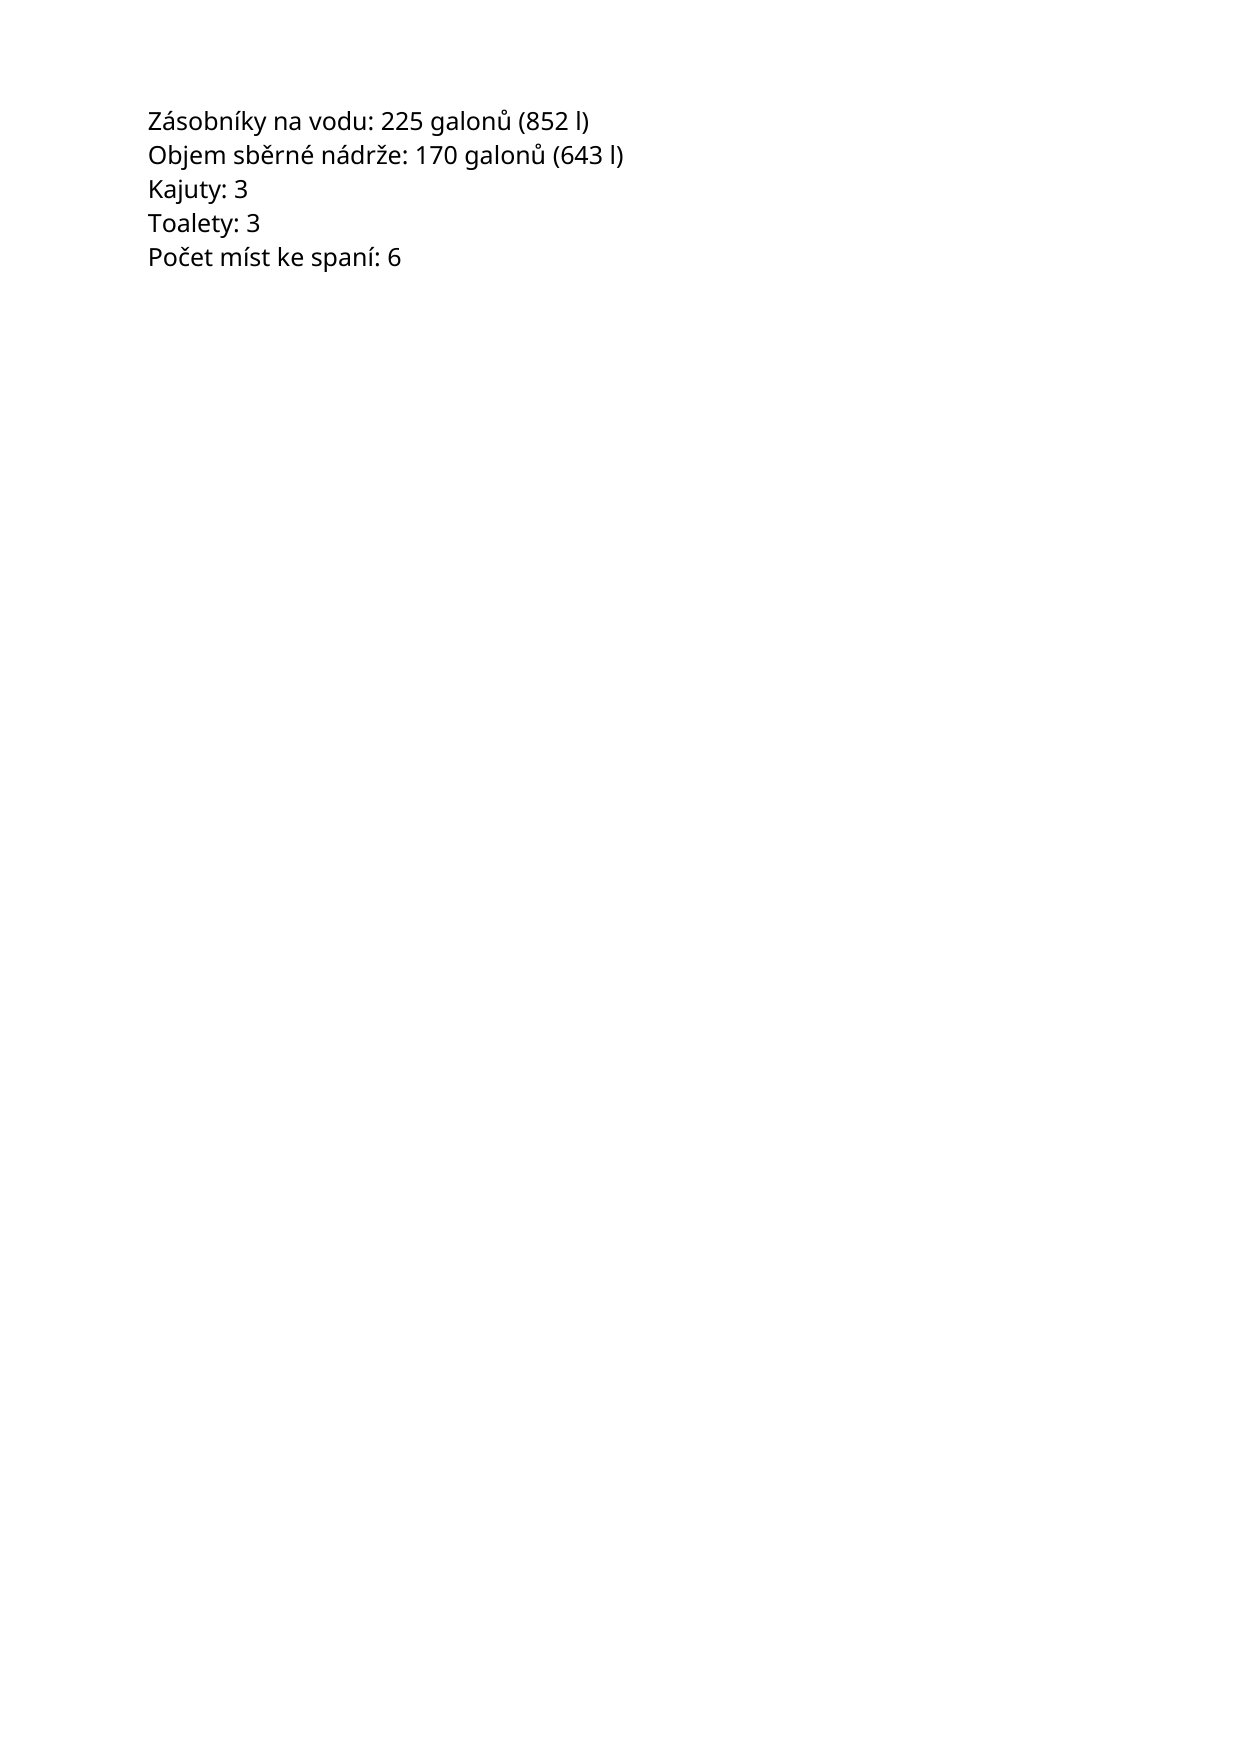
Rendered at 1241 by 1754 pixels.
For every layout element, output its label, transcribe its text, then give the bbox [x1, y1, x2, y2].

text Počet míst ke spaní: 6 [148, 240, 1093, 274]
text Zásobníky na vodu: 225 galonů (852 l) [148, 103, 1093, 137]
text Objem sběrné nádrže: 170 galonů (643 l) [148, 137, 1093, 172]
text Kajuty: 3 [148, 172, 1093, 206]
text Toalety: 3 [148, 206, 1093, 240]
